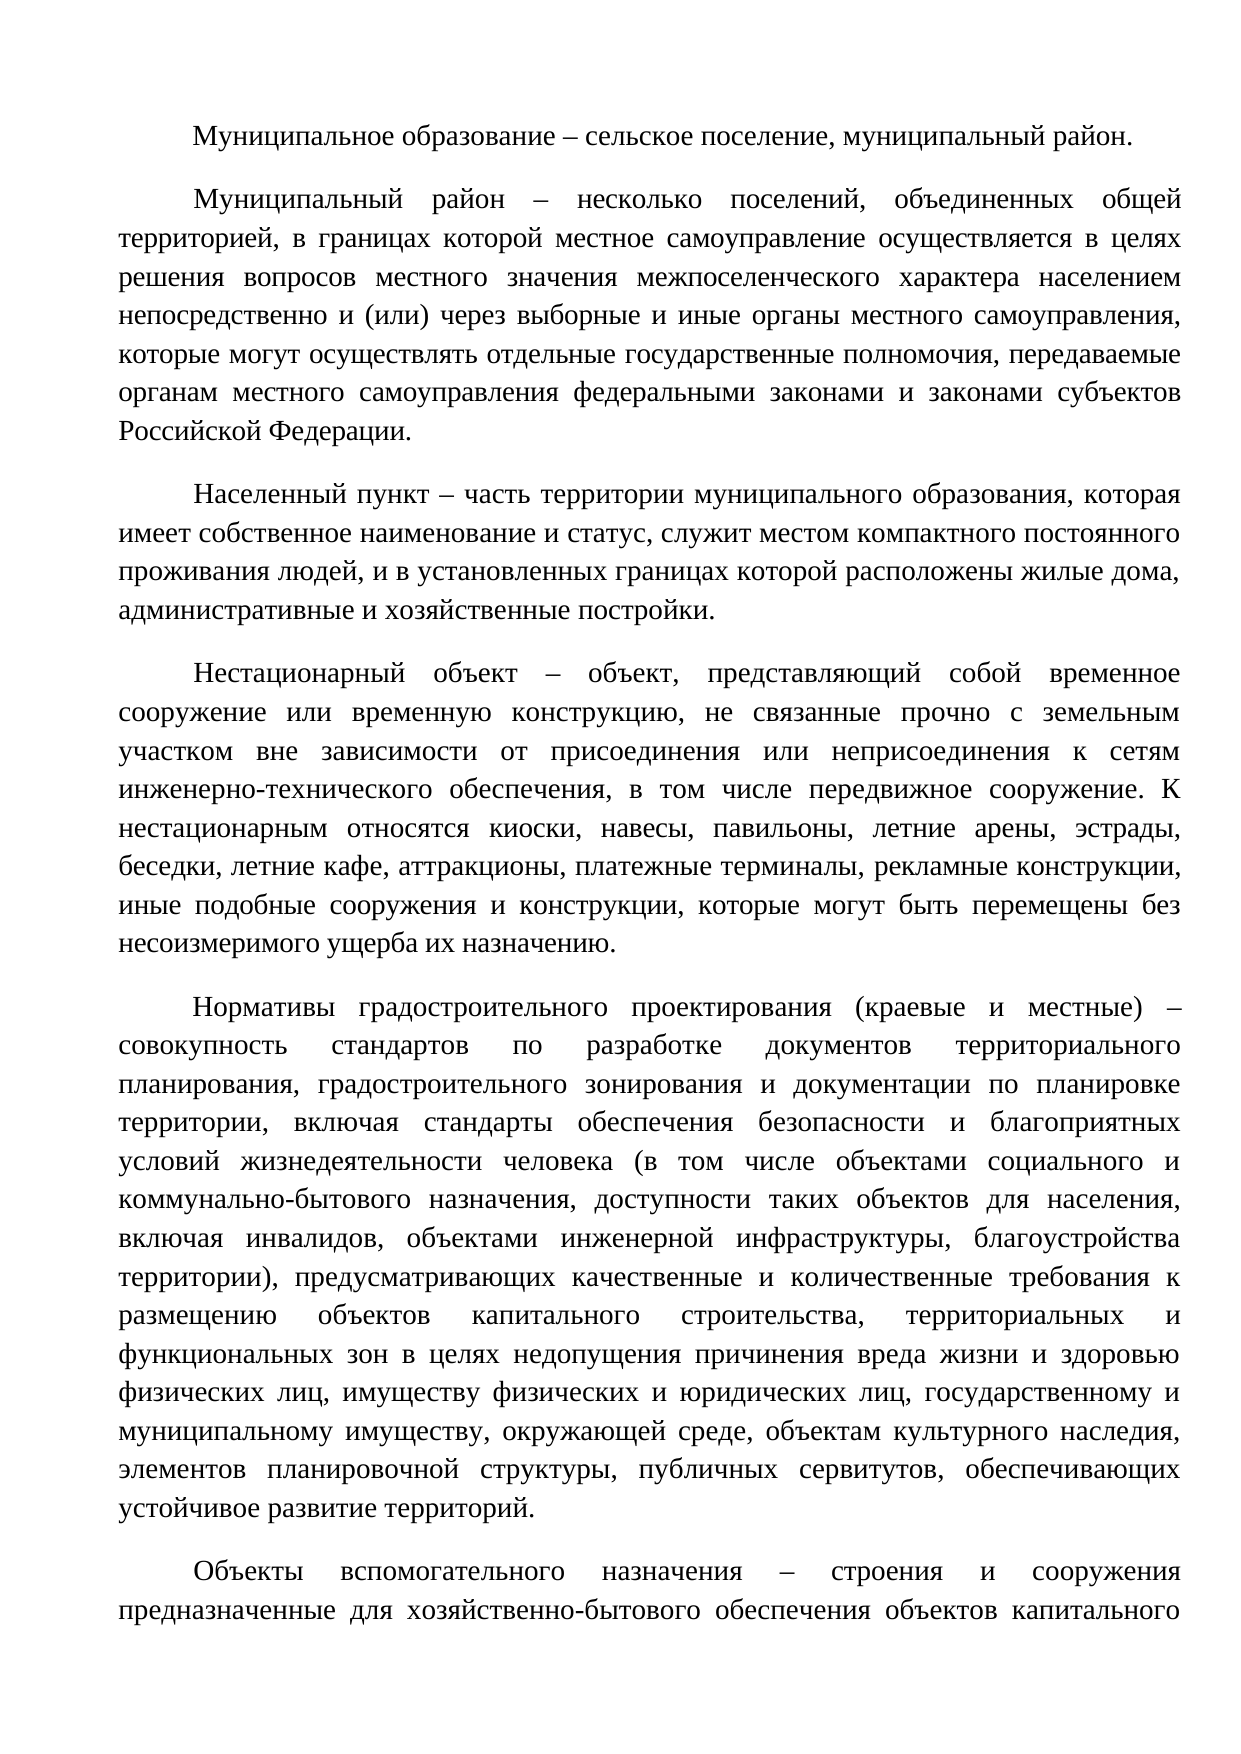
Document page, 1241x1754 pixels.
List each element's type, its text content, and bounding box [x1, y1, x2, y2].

text Нестационарный объект – объект, представляющий собой временное сооружение или временную конструкцию, не связанные прочно с земельным участком вне зависимости от присоединения или неприсоединения к сетям инженерно-технического обеспечения, в том числе передвижное сооружение. К нестационарным относятся киоски, навесы, павильоны, летние арены, эстрады, беседки, летние кафе, аттракционы, платежные терминалы, рекламные конструкции, иные подобные сооружения и конструкции, которые могут быть перемещены без несоизмеримого ущерба их назначению. [118, 656, 1181, 959]
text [118, 1553, 1181, 1626]
text Муниципальное образование – сельское поселение, муниципальный район. [118, 118, 1181, 152]
text Населенный пункт – часть территории муниципального образования, которая имеет собственное наименование и статус, служит местом компактного постоянного проживания людей, и в установленных границах которой расположены жилые дома, административные и хозяйственные постройки. [118, 476, 1181, 626]
text Муниципальный район – несколько поселений, объединенных общей территорией, в границах которой местное самоуправление осуществляется в целях решения вопросов местного значения межпоселенческого характера населением непосредственно и (или) через выборные и иные органы местного самоуправления, которые могут осуществлять отдельные государственные полномочия, передаваемые органам местного самоуправления федеральными законами и законами субъектов Российской Федерации. [118, 182, 1181, 446]
text Нормативы градостроительного проектирования (краевые и местные) – совокупность стандартов по разработке документов территориального планирования, градостроительного зонирования и документации по планировке территории, включая стандарты обеспечения безопасности и благоприятных условий жизнедеятельности человека (в том числе объектами социального и коммунально-бытового назначения, доступности таких объектов для населения, включая инвалидов, объектами инженерной инфраструктуры, благоустройства территории), предусматривающих качественные и количественные требования к размещению объектов капитального строительства, территориальных и функциональных зон в целях недопущения причинения вреда жизни и здоровью физических лиц, имуществу физических и юридических лиц, государственному и муниципальному имуществу, окружающей среде, объектам культурного наследия, элементов планировочной структуры, публичных сервитутов, обеспечивающих устойчивое развитие территорий. [118, 989, 1181, 1523]
